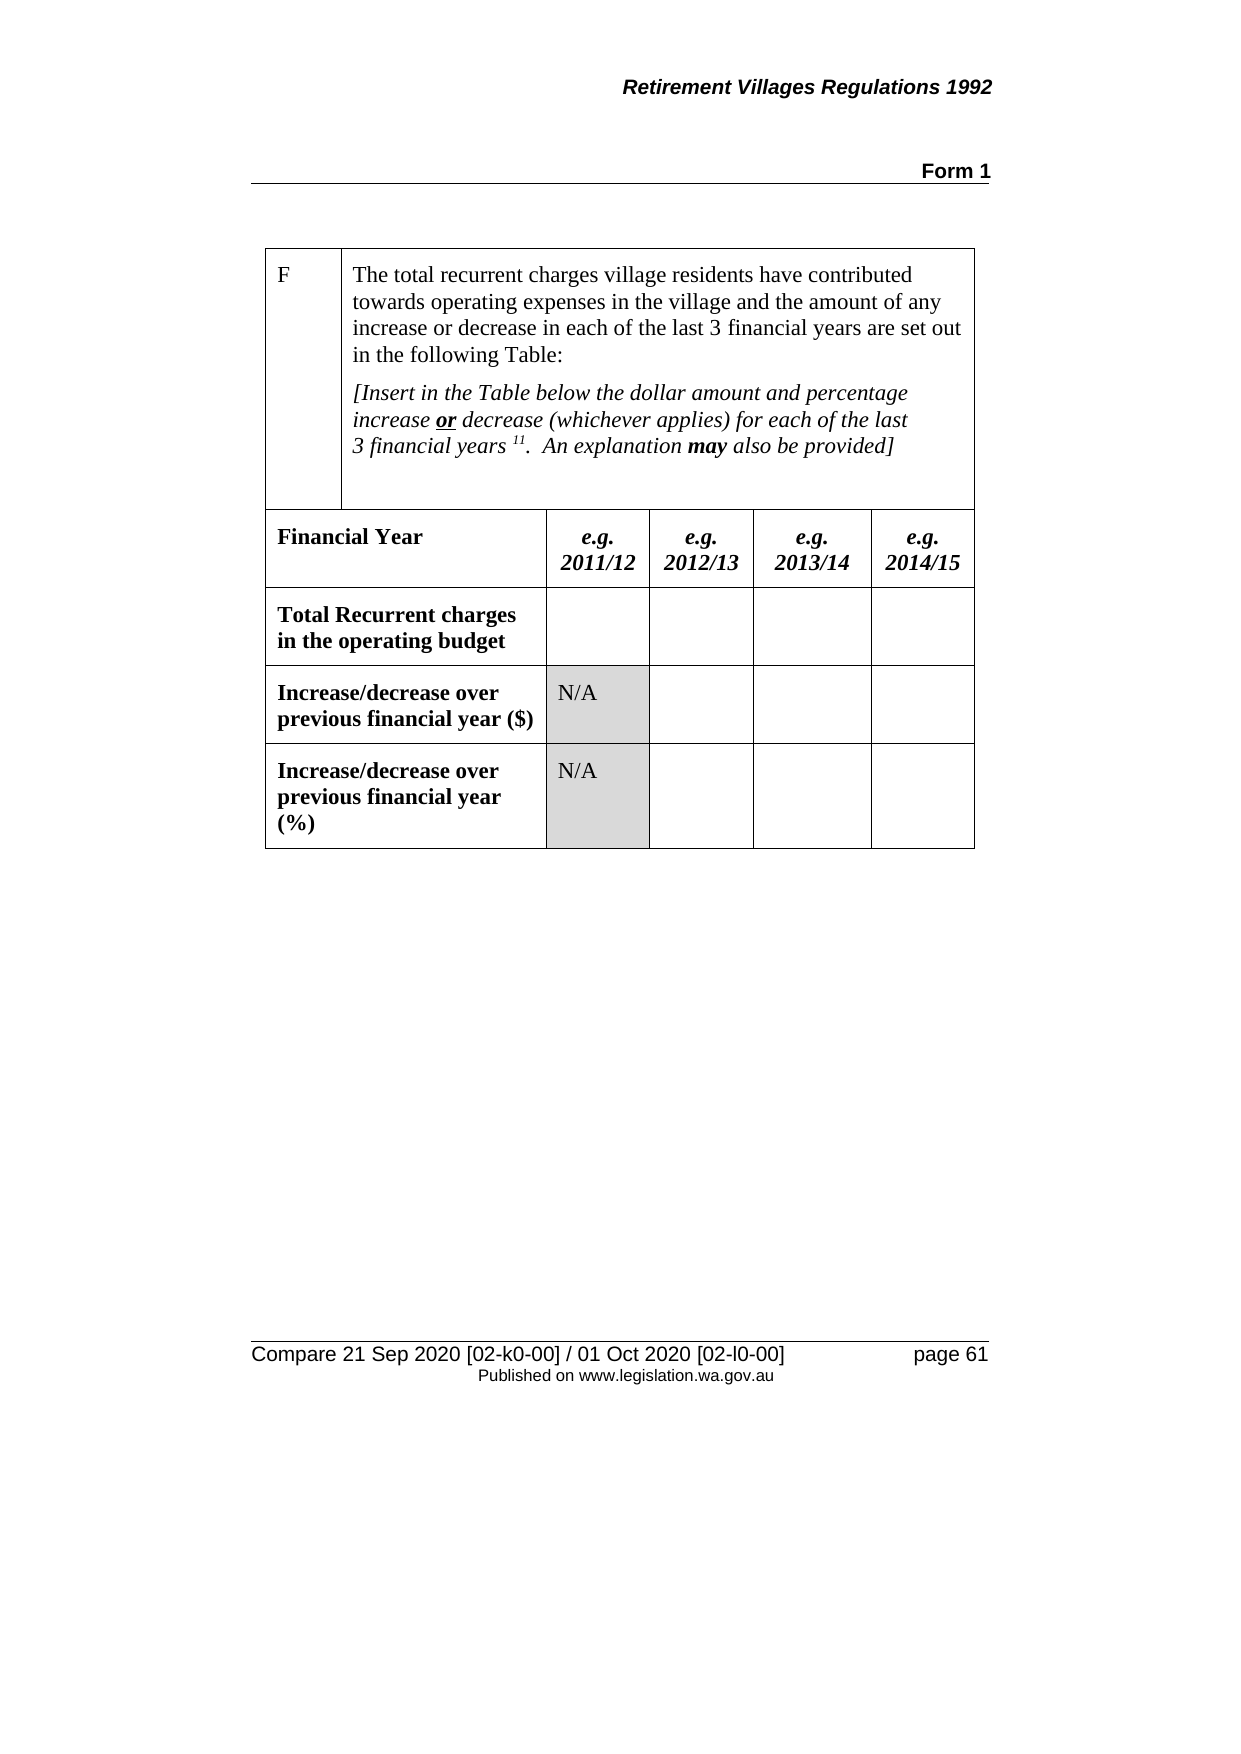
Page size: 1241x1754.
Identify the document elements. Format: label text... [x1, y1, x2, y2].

table_cell [547, 588, 649, 665]
table_cell [872, 666, 974, 743]
table_cell [650, 666, 753, 743]
table_cell e.g. 2014/15 [872, 510, 974, 587]
table_cell The total recurrent charges village residents have contributed towards operating expenses in the village and the amount of any increase or decrease in each of the last 3 financial years are set out in the following Table: [Insert in the Table below the dollar amount and percentage increase or decrease (whichever applies) for each of the last 3 financial years 11. An explanation may also be provided] [342, 249, 974, 509]
table_cell [872, 744, 974, 848]
table_cell F [266, 249, 341, 509]
table_cell Total Recurrent charges in the operating budget [266, 588, 546, 665]
table_cell e.g. 2011/12 [547, 510, 649, 587]
table_cell [650, 744, 753, 848]
table_cell [754, 588, 871, 665]
table_cell N/A [547, 744, 649, 848]
table_cell e.g. 2012/13 [650, 510, 753, 587]
table_cell Increase/decrease over previous financial year ($) [266, 666, 546, 743]
table_cell [754, 666, 871, 743]
table_cell Financial Year [266, 510, 546, 587]
table_cell N/A [547, 666, 649, 743]
table_cell [754, 744, 871, 848]
table_cell e.g. 2013/14 [754, 510, 871, 587]
table_cell [650, 588, 753, 665]
table_cell [872, 588, 974, 665]
table_cell Increase/decrease over previous financial year (%) [266, 744, 546, 848]
